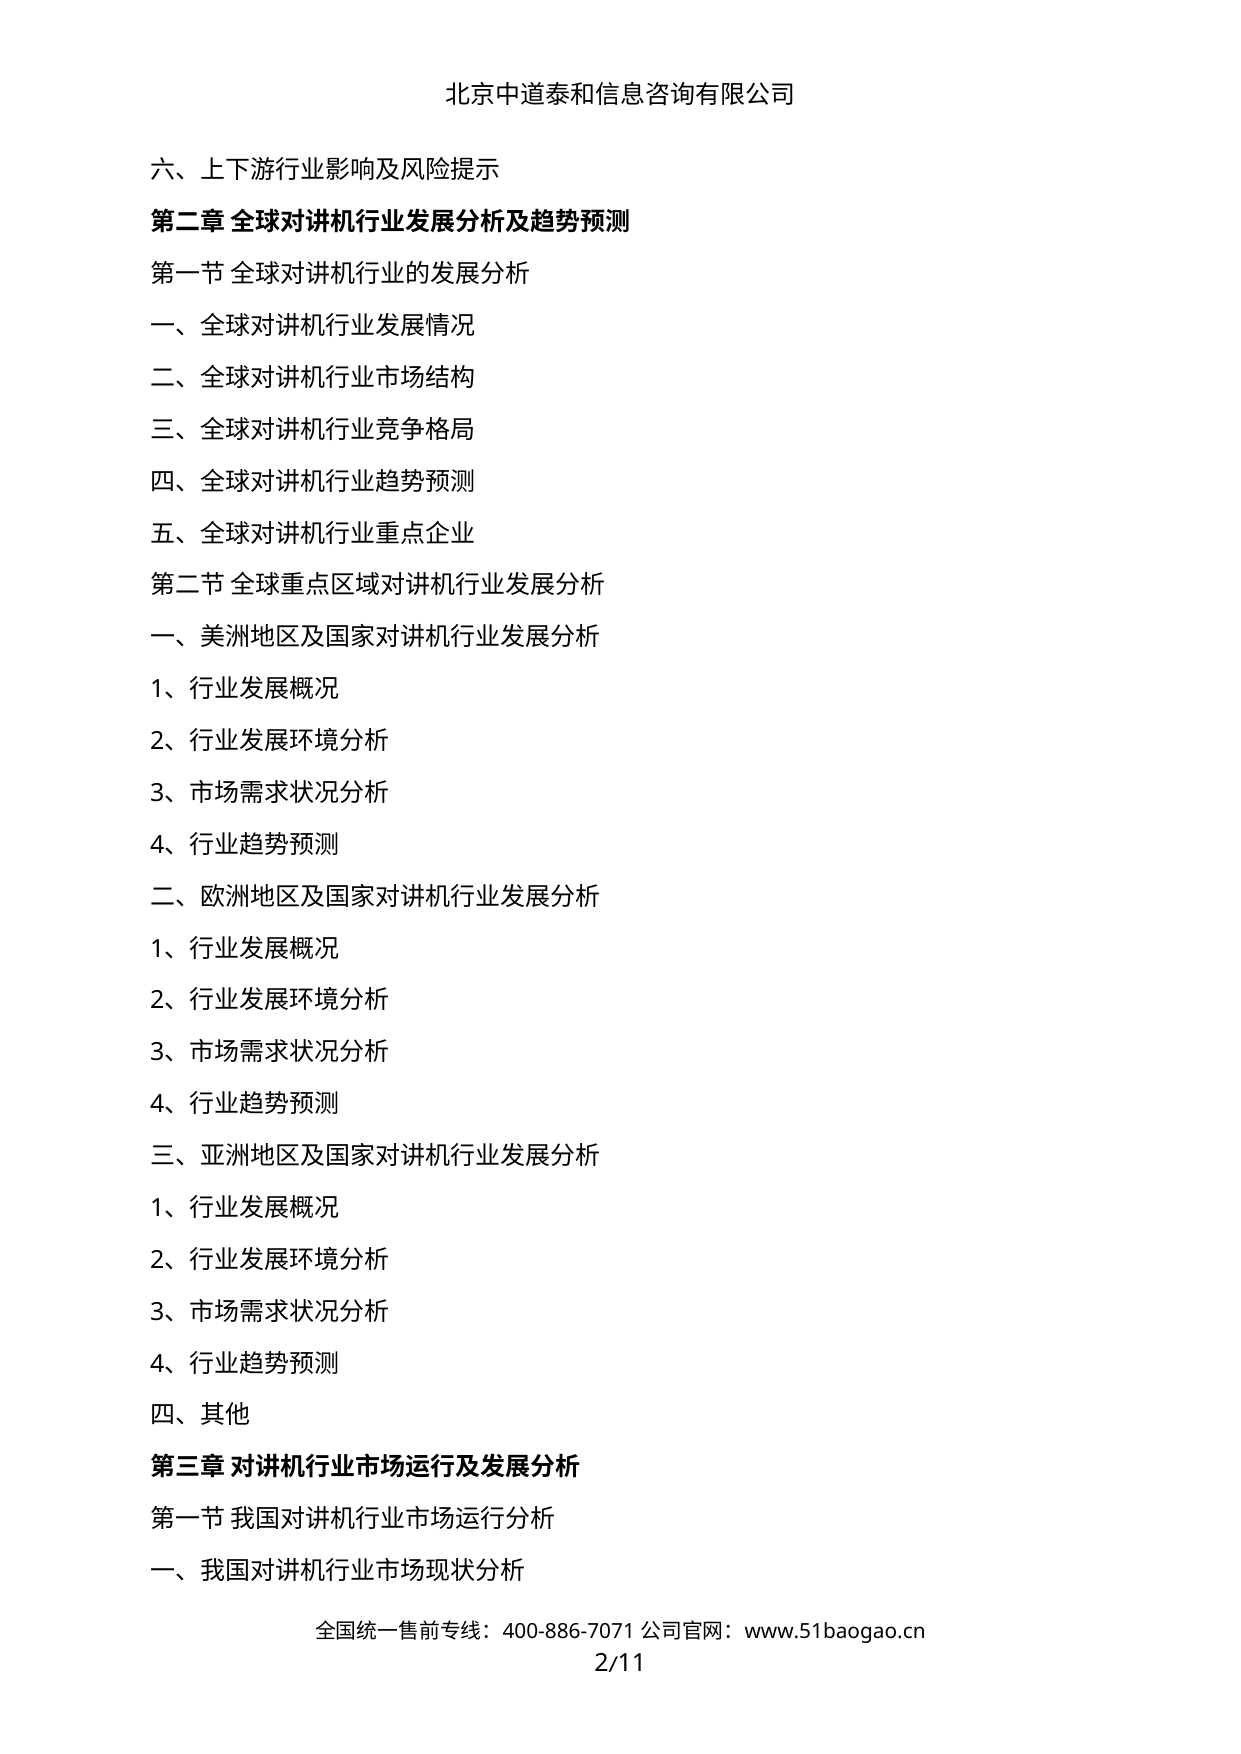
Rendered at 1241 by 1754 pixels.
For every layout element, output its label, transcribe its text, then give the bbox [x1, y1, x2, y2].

text 一、美洲地区及国家对讲机行业发展分析 [150, 617, 1090, 653]
text 4、行业趋势预测 [150, 824, 1090, 861]
text 第三章 对讲机行业市场运行及发展分析 [150, 1447, 1090, 1483]
text 第二章 全球对讲机行业发展分析及趋势预测 [150, 202, 1090, 238]
text 六、上下游行业影响及风险提示 [150, 150, 1090, 186]
text 3、市场需求状况分析 [150, 772, 1090, 809]
text 3、市场需求状况分析 [150, 1291, 1090, 1327]
text 1、行业发展概况 [150, 928, 1090, 964]
text 三、全球对讲机行业竞争格局 [150, 409, 1090, 446]
text 2、行业发展环境分析 [150, 721, 1090, 757]
text 4、行业趋势预测 [150, 1084, 1090, 1120]
text 4、行业趋势预测 [150, 1343, 1090, 1379]
text 四、全球对讲机行业趋势预测 [150, 461, 1090, 497]
text 1、行业发展概况 [150, 1187, 1090, 1224]
text 第一节 我国对讲机行业市场运行分析 [150, 1499, 1090, 1535]
text 二、全球对讲机行业市场结构 [150, 357, 1090, 394]
text 第二节 全球重点区域对讲机行业发展分析 [150, 565, 1090, 601]
text 三、亚洲地区及国家对讲机行业发展分析 [150, 1136, 1090, 1172]
text 第一节 全球对讲机行业的发展分析 [150, 254, 1090, 290]
text 3、市场需求状况分析 [150, 1032, 1090, 1068]
text 五、全球对讲机行业重点企业 [150, 513, 1090, 549]
text 一、我国对讲机行业市场现状分析 [150, 1551, 1090, 1587]
text 1、行业发展概况 [150, 669, 1090, 705]
text 四、其他 [150, 1395, 1090, 1431]
text 二、欧洲地区及国家对讲机行业发展分析 [150, 876, 1090, 912]
text 一、全球对讲机行业发展情况 [150, 306, 1090, 342]
text 2、行业发展环境分析 [150, 1239, 1090, 1276]
text 2、行业发展环境分析 [150, 980, 1090, 1016]
